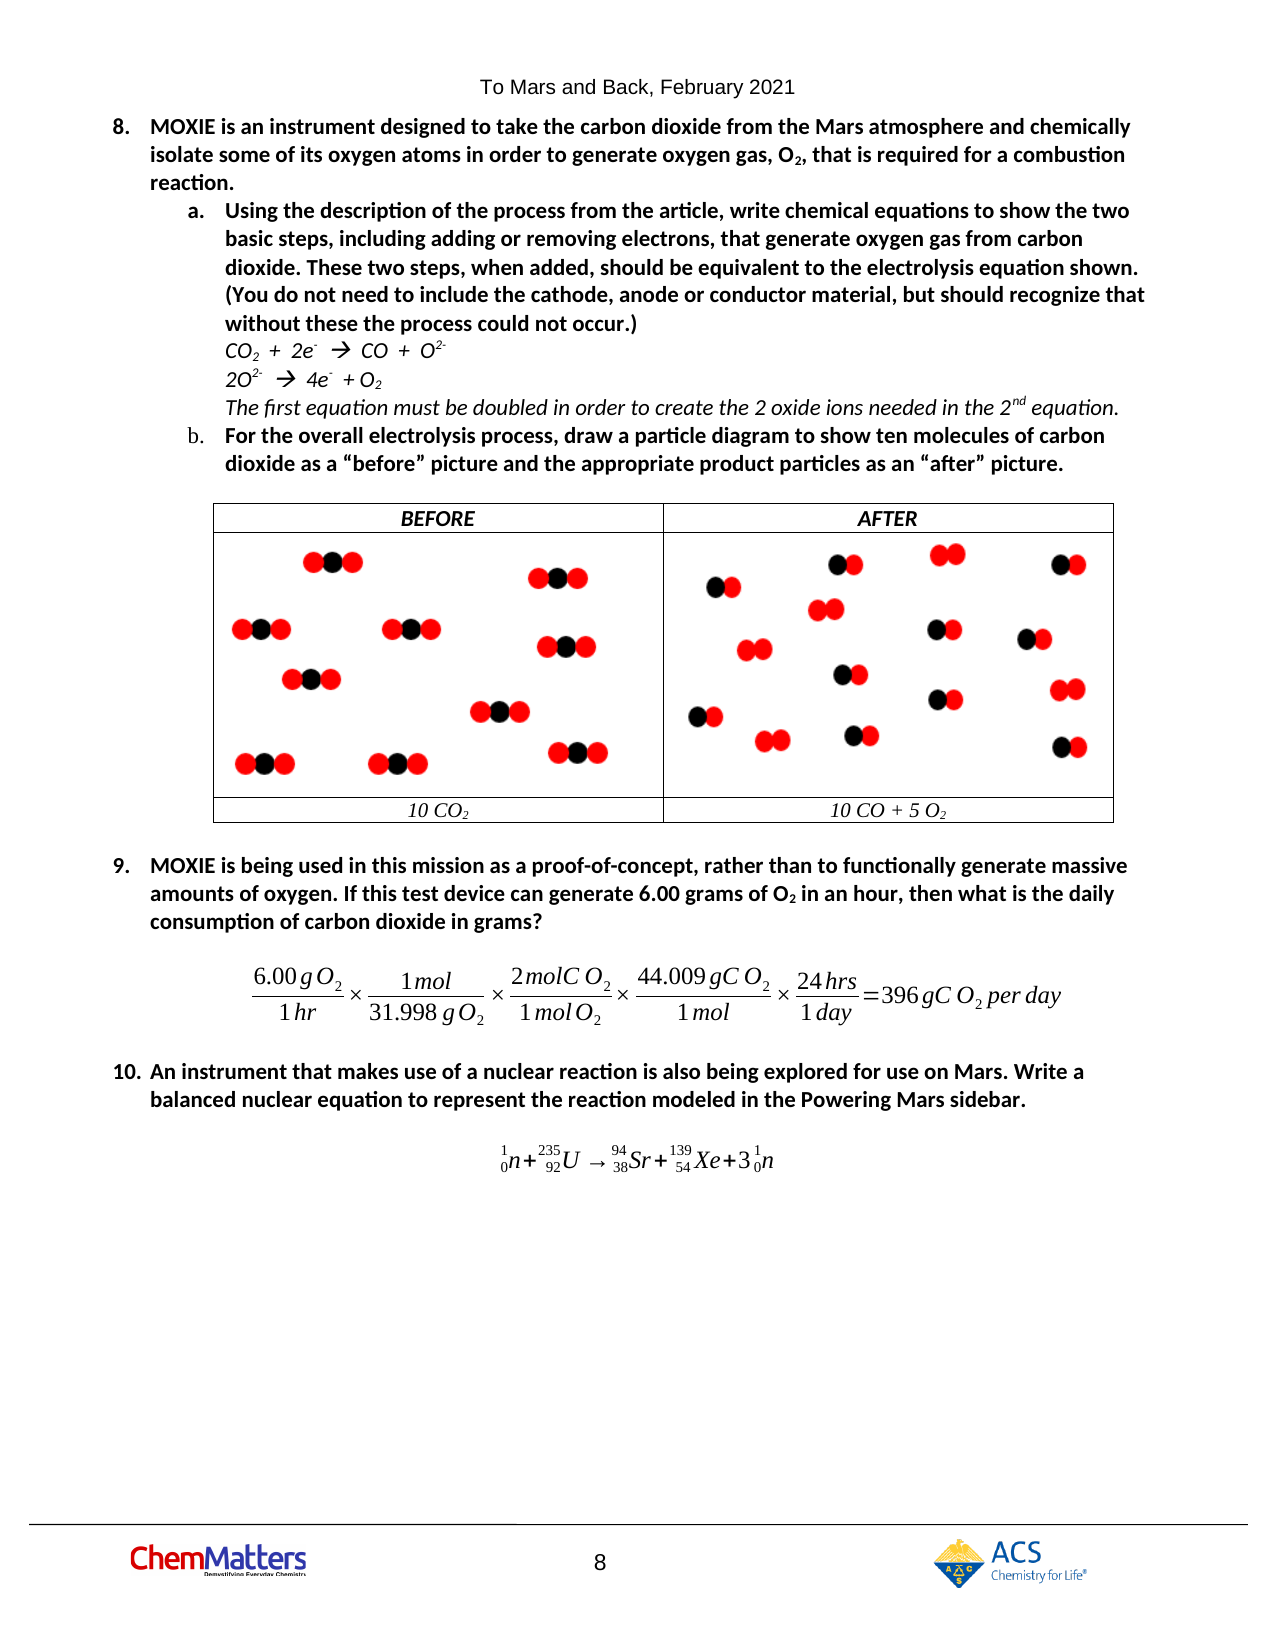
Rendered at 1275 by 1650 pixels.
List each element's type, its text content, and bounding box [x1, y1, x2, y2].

picture [1045, 728, 1092, 764]
picture [228, 747, 297, 776]
picture [920, 611, 967, 646]
picture [521, 562, 591, 591]
picture [463, 695, 533, 724]
table_header BEFORE [214, 504, 663, 532]
picture [826, 656, 873, 691]
picture [530, 631, 599, 659]
picture [275, 663, 344, 692]
picture [375, 613, 444, 642]
picture [750, 723, 793, 756]
picture [699, 568, 746, 603]
picture [296, 546, 366, 575]
picture [1010, 621, 1057, 656]
table_header AFTER [664, 504, 1113, 532]
text 2O2- 4e- + O2 [225, 365, 1162, 393]
table_cell 10 CO + 5 O2 [664, 798, 1113, 822]
text CO2 + 2e- CO + O2- [225, 337, 1162, 365]
picture [803, 592, 847, 624]
picture [837, 717, 884, 752]
picture [682, 698, 729, 733]
picture [130, 1544, 306, 1576]
picture [1044, 546, 1091, 581]
list For the overall electrolysis process, draw a particle diagram to show ten molecules of carbon dioxide as a “before” picture and the appropriate product particles as an “after” picture. [187, 421, 1162, 477]
picture [732, 632, 775, 664]
picture [925, 537, 968, 569]
picture [361, 747, 430, 776]
picture [822, 546, 869, 581]
list An instrument that makes use of a nuclear reaction is also being explored for use on Mars. Write a balanced nuclear equation to represent the reaction modeled in the Powering Mars sidebar. [112, 1057, 1162, 1113]
picture [1045, 672, 1088, 704]
table_cell 10 CO2 [214, 798, 663, 822]
picture [541, 736, 610, 765]
list MOXIE is being used in this mission as a proof-of-concept, rather than to functionally generate massive amounts of oxygen. If this test device can generate 6.00 grams of O2 in an hour, then what is the daily consumption of carbon dioxide in grams? [112, 851, 1162, 935]
picture [921, 681, 968, 716]
list MOXIE is an instrument designed to take the carbon dioxide from the Mars atmosphere and chemically isolate some of its oxygen atoms in order to generate oxygen gas, O2, that is required for a combustion reaction. [112, 112, 1162, 197]
list Using the description of the process from the article, write chemical equations to show the two basic steps, including adding or removing electrons, that generate oxygen gas from carbon dioxide. These two steps, when added, should be equivalent to the electrolysis equation shown. (You do not need to include the cathode, anode or conductor material, but should recognize that without these the process could not occur.) [187, 197, 1162, 337]
table_cell [664, 533, 1113, 797]
picture [225, 613, 294, 642]
table_cell [214, 533, 663, 797]
text The first equation must be doubled in order to create the 2 oxide ions needed in the 2nd equation. [225, 393, 1162, 421]
